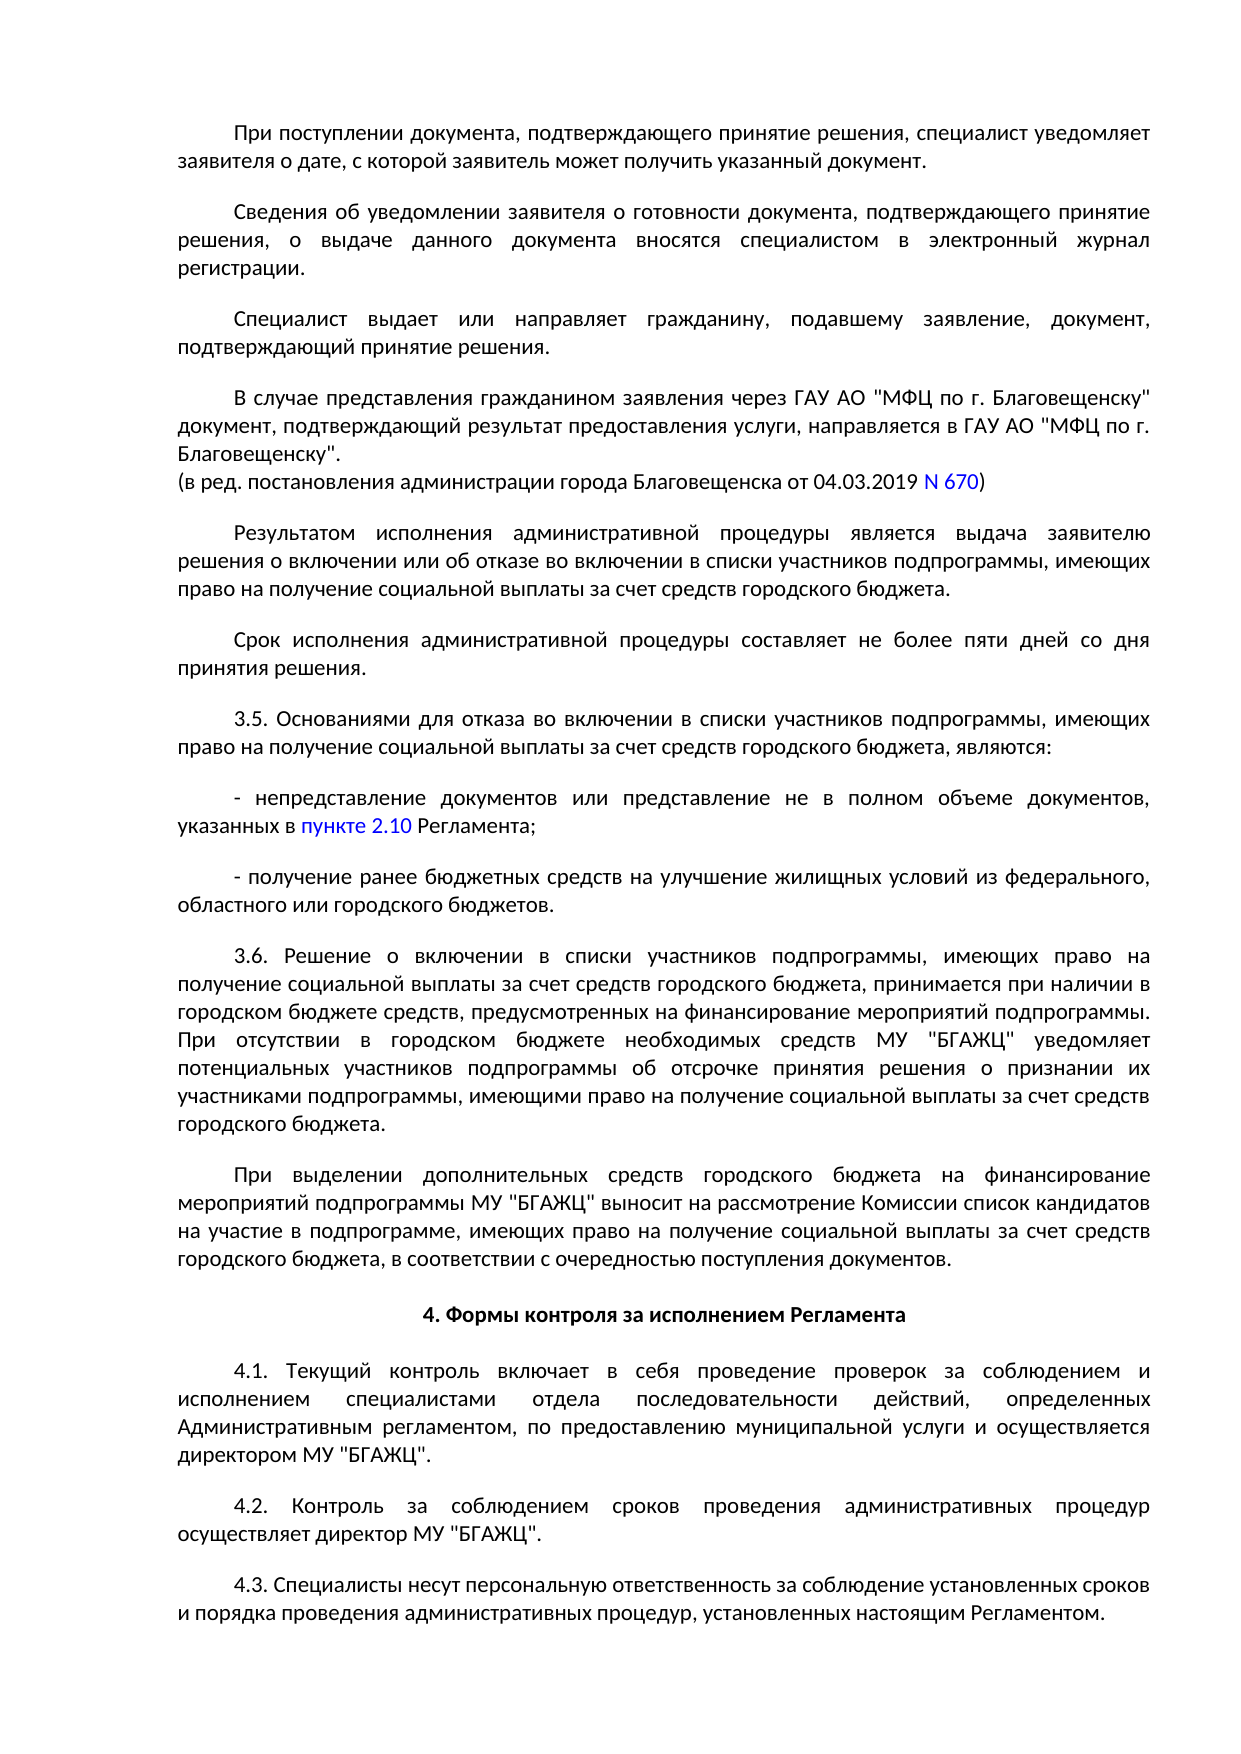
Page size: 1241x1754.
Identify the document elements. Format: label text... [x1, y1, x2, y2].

text 3.6. Решение о включении в списки участников подпрограммы, имеющих право на получение социальной выплаты за счет средств городского бюджета, принимается при наличии в городском бюджете средств, предусмотренных на финансирование мероприятий подпрограммы. При отсутствии в городском бюджете необходимых средств МУ "БГАЖЦ" уведомляет потенциальных участников подпрограммы об отсрочке принятия решения о признании их участниками подпрограммы, имеющими право на получение социальной выплаты за счет средств городского бюджета. [177, 941, 1152, 1137]
text (в ред. постановления администрации города Благовещенска от 04.03.2019 N 670) [177, 467, 1152, 495]
text Специалист выдает или направляет гражданину, подавшему заявление, документ, подтверждающий принятие решения. [177, 304, 1152, 360]
text В случае представления гражданином заявления через ГАУ АО "МФЦ по г. Благовещенску" документ, подтверждающий результат предоставления услуги, направляется в ГАУ АО "МФЦ по г. Благовещенску". [177, 383, 1152, 467]
text При выделении дополнительных средств городского бюджета на финансирование мероприятий подпрограммы МУ "БГАЖЦ" выносит на рассмотрение Комиссии список кандидатов на участие в подпрограмме, имеющих право на получение социальной выплаты за счет средств городского бюджета, в соответствии с очередностью поступления документов. [177, 1160, 1152, 1272]
text 4.1. Текущий контроль включает в себя проведение проверок за соблюдением и исполнением специалистами отдела последовательности действий, определенных Административным регламентом, по предоставлению муниципальной услуги и осуществляется директором МУ "БГАЖЦ". [177, 1356, 1152, 1468]
text Сведения об уведомлении заявителя о готовности документа, подтверждающего принятие решения, о выдаче данного документа вносятся специалистом в электронный журнал регистрации. [177, 197, 1152, 281]
text Срок исполнения административной процедуры составляет не более пяти дней со дня принятия решения. [177, 625, 1152, 681]
text При поступлении документа, подтверждающего принятие решения, специалист уведомляет заявителя о дате, с которой заявитель может получить указанный документ. [177, 118, 1152, 174]
title 4. Формы контроля за исполнением Регламента [177, 1300, 1152, 1328]
text Результатом исполнения административной процедуры является выдача заявителю решения о включении или об отказе во включении в списки участников подпрограммы, имеющих право на получение социальной выплаты за счет средств городского бюджета. [177, 518, 1152, 602]
text 3.5. Основаниями для отказа во включении в списки участников подпрограммы, имеющих право на получение социальной выплаты за счет средств городского бюджета, являются: [177, 704, 1152, 760]
text - непредставление документов или представление не в полном объеме документов, указанных в пункте 2.10 Регламента; [177, 783, 1152, 839]
text 4.2. Контроль за соблюдением сроков проведения административных процедур осуществляет директор МУ "БГАЖЦ". [177, 1491, 1152, 1547]
text 4.3. Специалисты несут персональную ответственность за соблюдение установленных сроков и порядка проведения административных процедур, установленных настоящим Регламентом. [177, 1570, 1152, 1626]
text - получение ранее бюджетных средств на улучшение жилищных условий из федерального, областного или городского бюджетов. [177, 862, 1152, 918]
